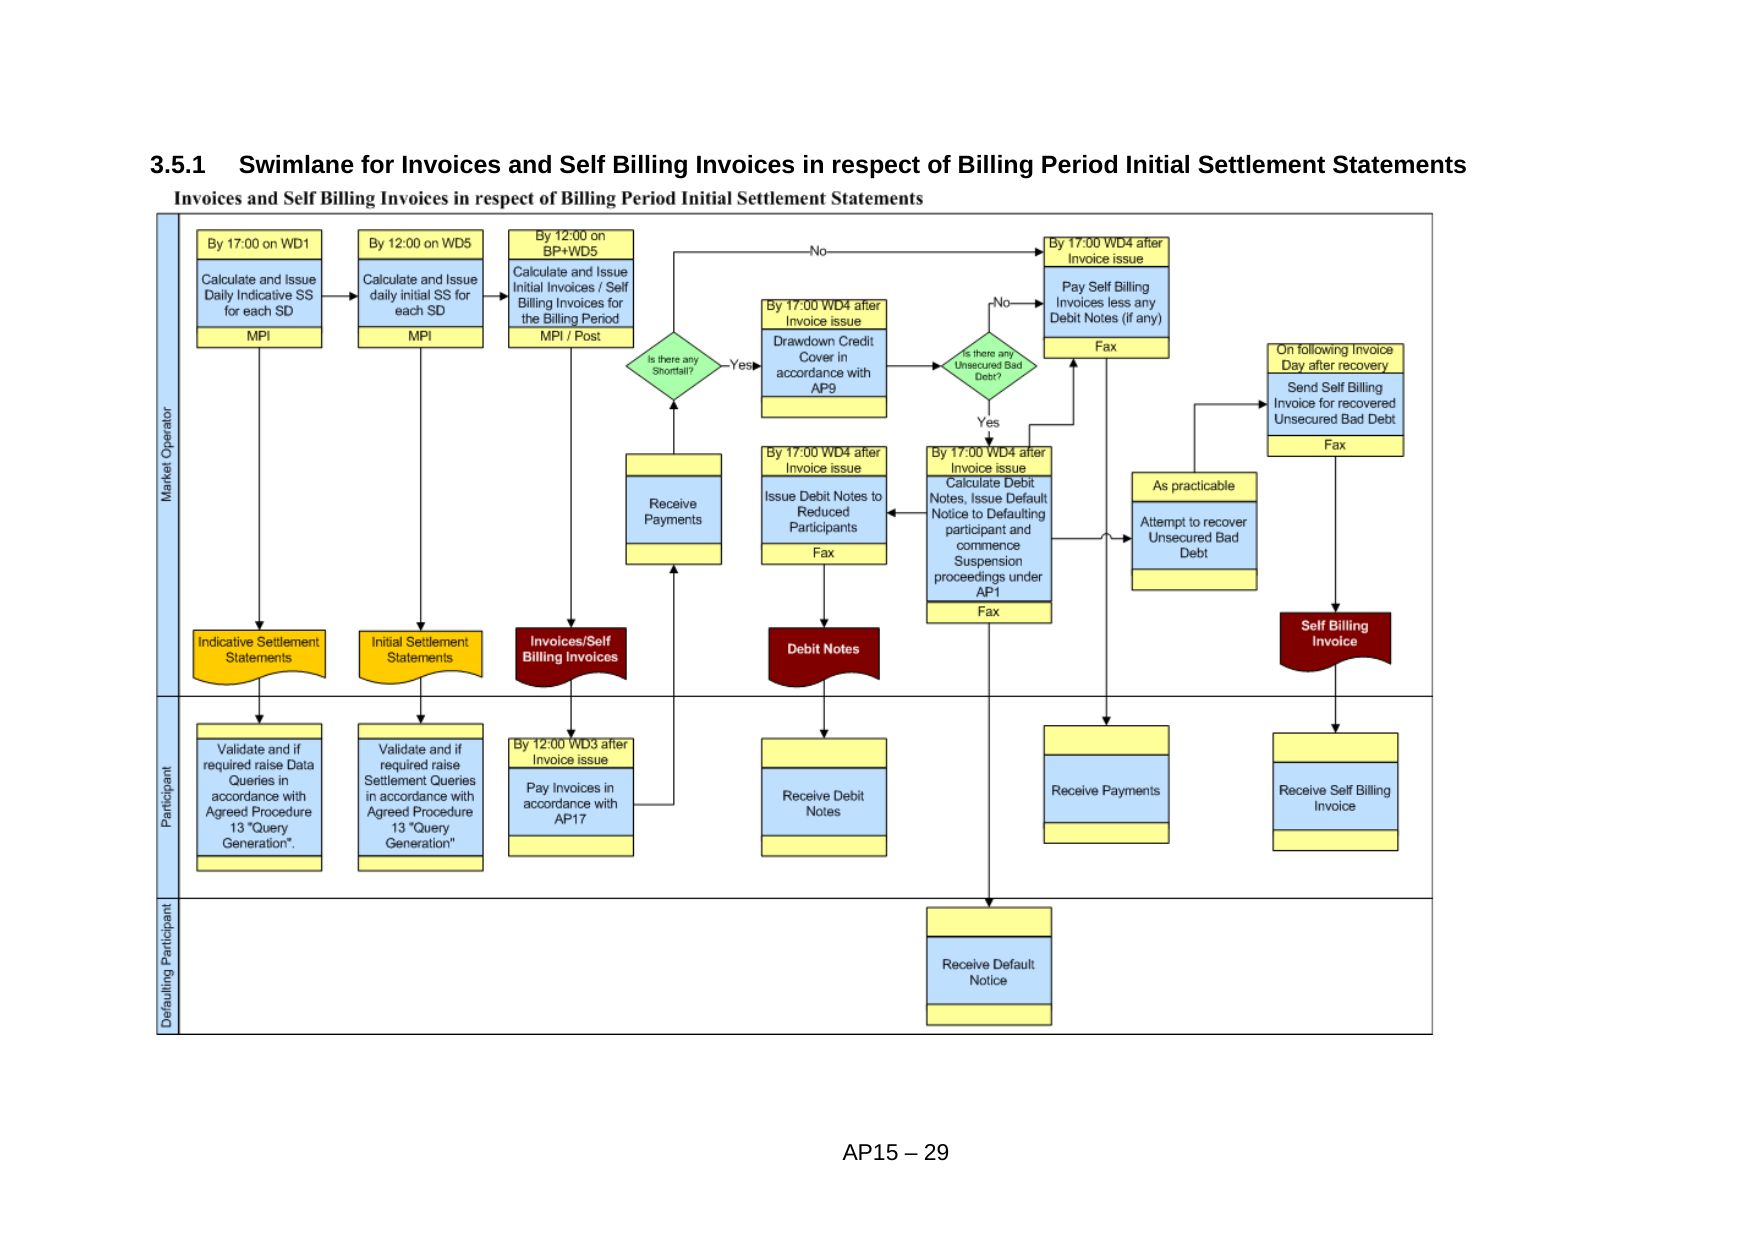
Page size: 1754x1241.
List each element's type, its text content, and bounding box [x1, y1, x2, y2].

text Swimlane for Invoices and Self Billing Invoices in respect of Billing Period Initial Settlement Statements [150, 150, 1604, 179]
picture [156, 185, 1434, 1035]
